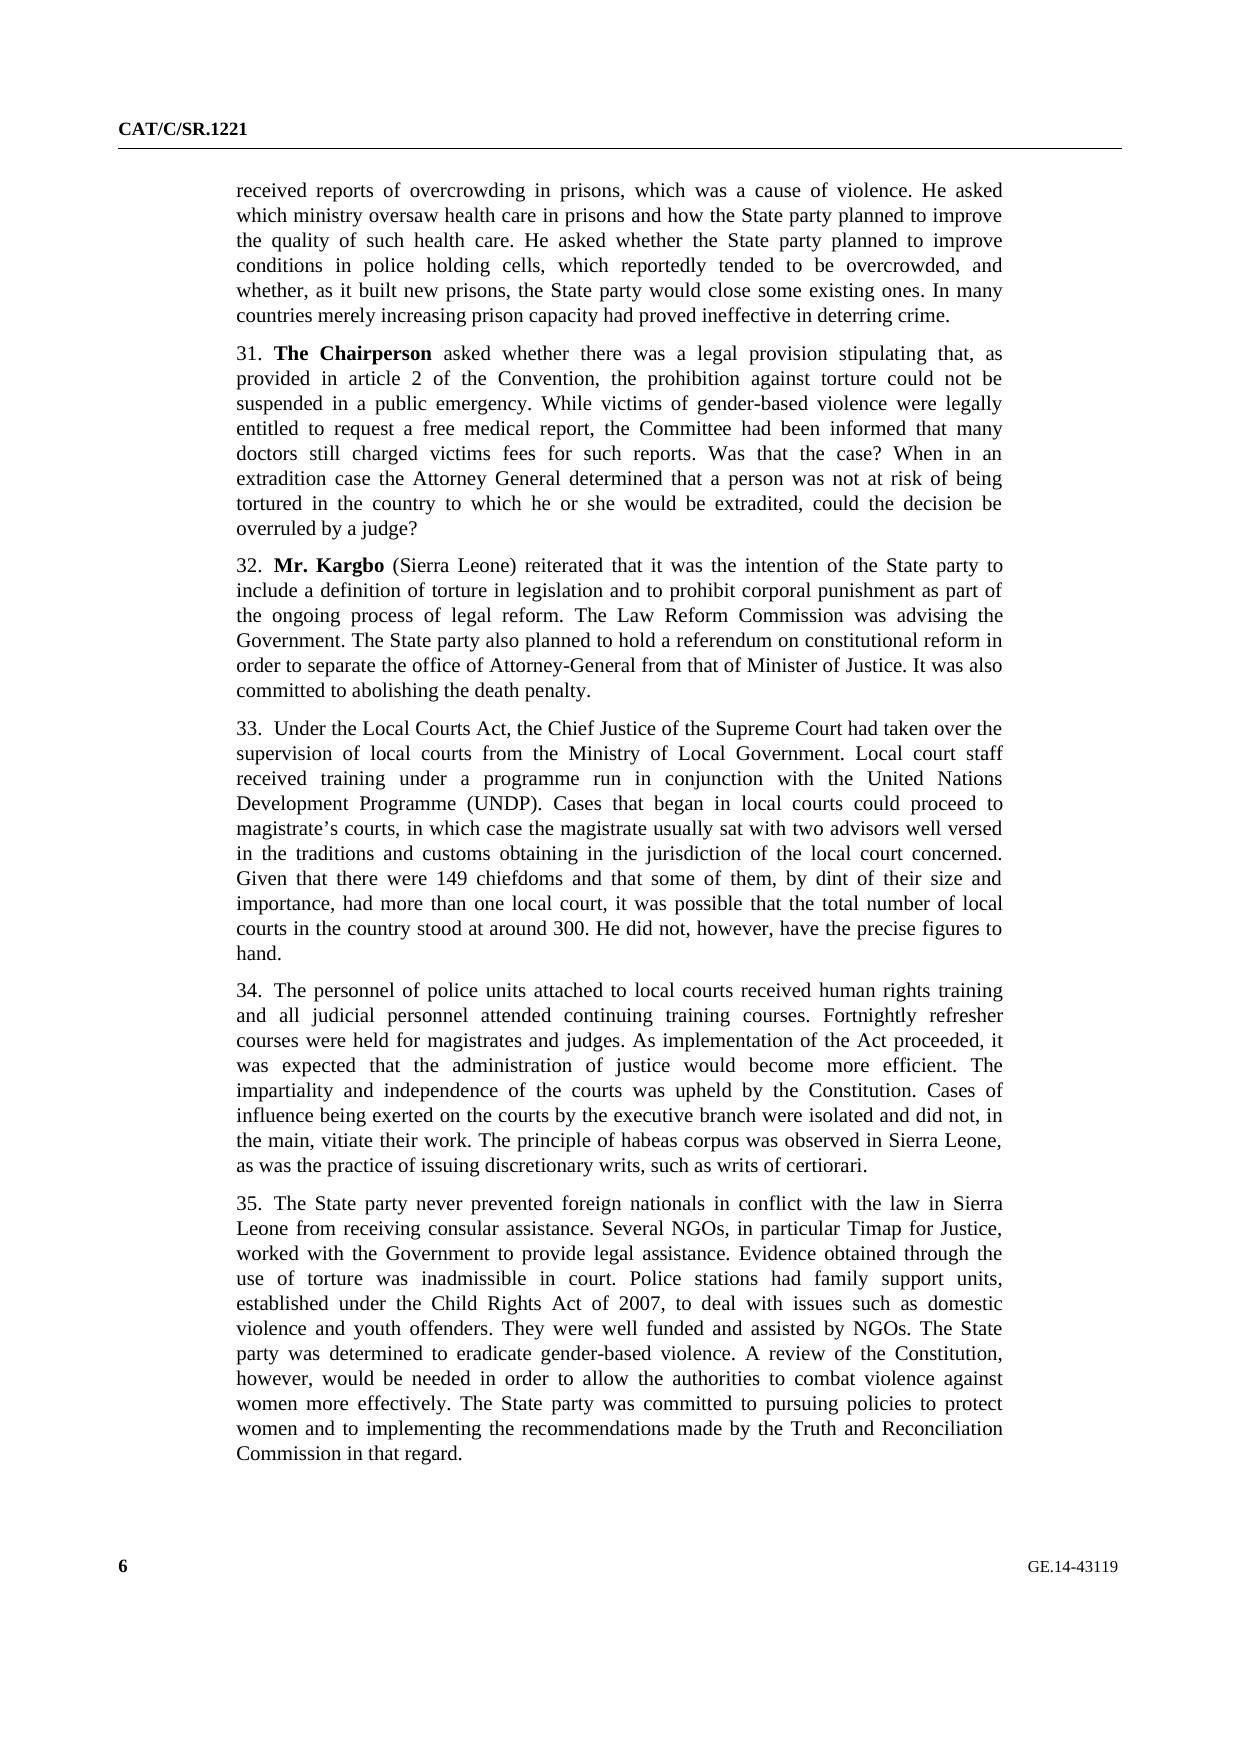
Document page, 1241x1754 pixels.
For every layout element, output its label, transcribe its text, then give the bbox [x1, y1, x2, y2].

text The personnel of police units attached to local courts received human rights training and all judicial personnel attended continuing training courses. Fortnightly refresher courses were held for magistrates and judges. As implementation of the Act proceeded, it was expected that the administration of justice would become more efficient. The impartiality and independence of the courts was upheld by the Constitution. Cases of influence being exerted on the courts by the executive branch were isolated and did not, in the main, vitiate their work. The principle of habeas corpus was observed in , as was the practice of issuing discretionary writs, such as writs of certiorari. [236, 977, 1004, 1177]
text The State party never prevented foreign nationals in conflict with the law in from receiving consular assistance. Several NGOs, in particular Timap for Justice, worked with the Government to provide legal assistance. Evidence obtained through the use of torture was inadmissible in court. Police stations had family support units, established under the Child Rights Act of 2007, to deal with issues such as domestic violence and youth offenders. They were well funded and assisted by NGOs. The State party was determined to eradicate gender-based violence. A review of the Constitution, however, would be needed in order to allow the authorities to combat violence against women more effectively. The State party was committed to pursuing policies to protect women and to implementing the recommendations made by the Truth and Reconciliation Commission in that regard. [236, 1190, 1004, 1465]
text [236, 177, 1004, 327]
text Mr. Kargbo () reiterated that it was the intention of the State party to include a definition of torture in legislation and to prohibit corporal punishment as part of the ongoing process of legal reform. The Law Reform Commission was advising the Government. The State party also planned to hold a referendum on constitutional reform in order to separate the office of Attorney-General from that of Minister of Justice. It was also committed to abolishing the death penalty. [236, 552, 1004, 702]
text Under the Local Courts Act, the Chief Justice of the Supreme Court had taken over the supervision of local courts from the Ministry of Local Government. Local court staff received training under a programme run in conjunction with the United Nations Development Programme (UNDP). Cases that began in local courts could proceed to magistrate’s courts, in which case the magistrate usually sat with two advisors well versed in the traditions and customs obtaining in the jurisdiction of the local court concerned. Given that there were 149 chiefdoms and that some of them, by dint of their size and importance, had more than one local court, it was possible that the total number of local courts in the country stood at around 300. He did not, however, have the precise figures to hand. [236, 715, 1004, 965]
text The Chairperson asked whether there was a legal provision stipulating that, as provided in article 2 of the Convention, the prohibition against torture could not be suspended in a public emergency. While victims of gender-based violence were legally entitled to request a free medical report, the Committee had been informed that many doctors still charged victims fees for such reports. Was that the case? When in an extradition case the Attorney General determined that a person was not at risk of being tortured in the country to which he or she would be extradited, could the decision be overruled by a judge? [236, 340, 1004, 540]
